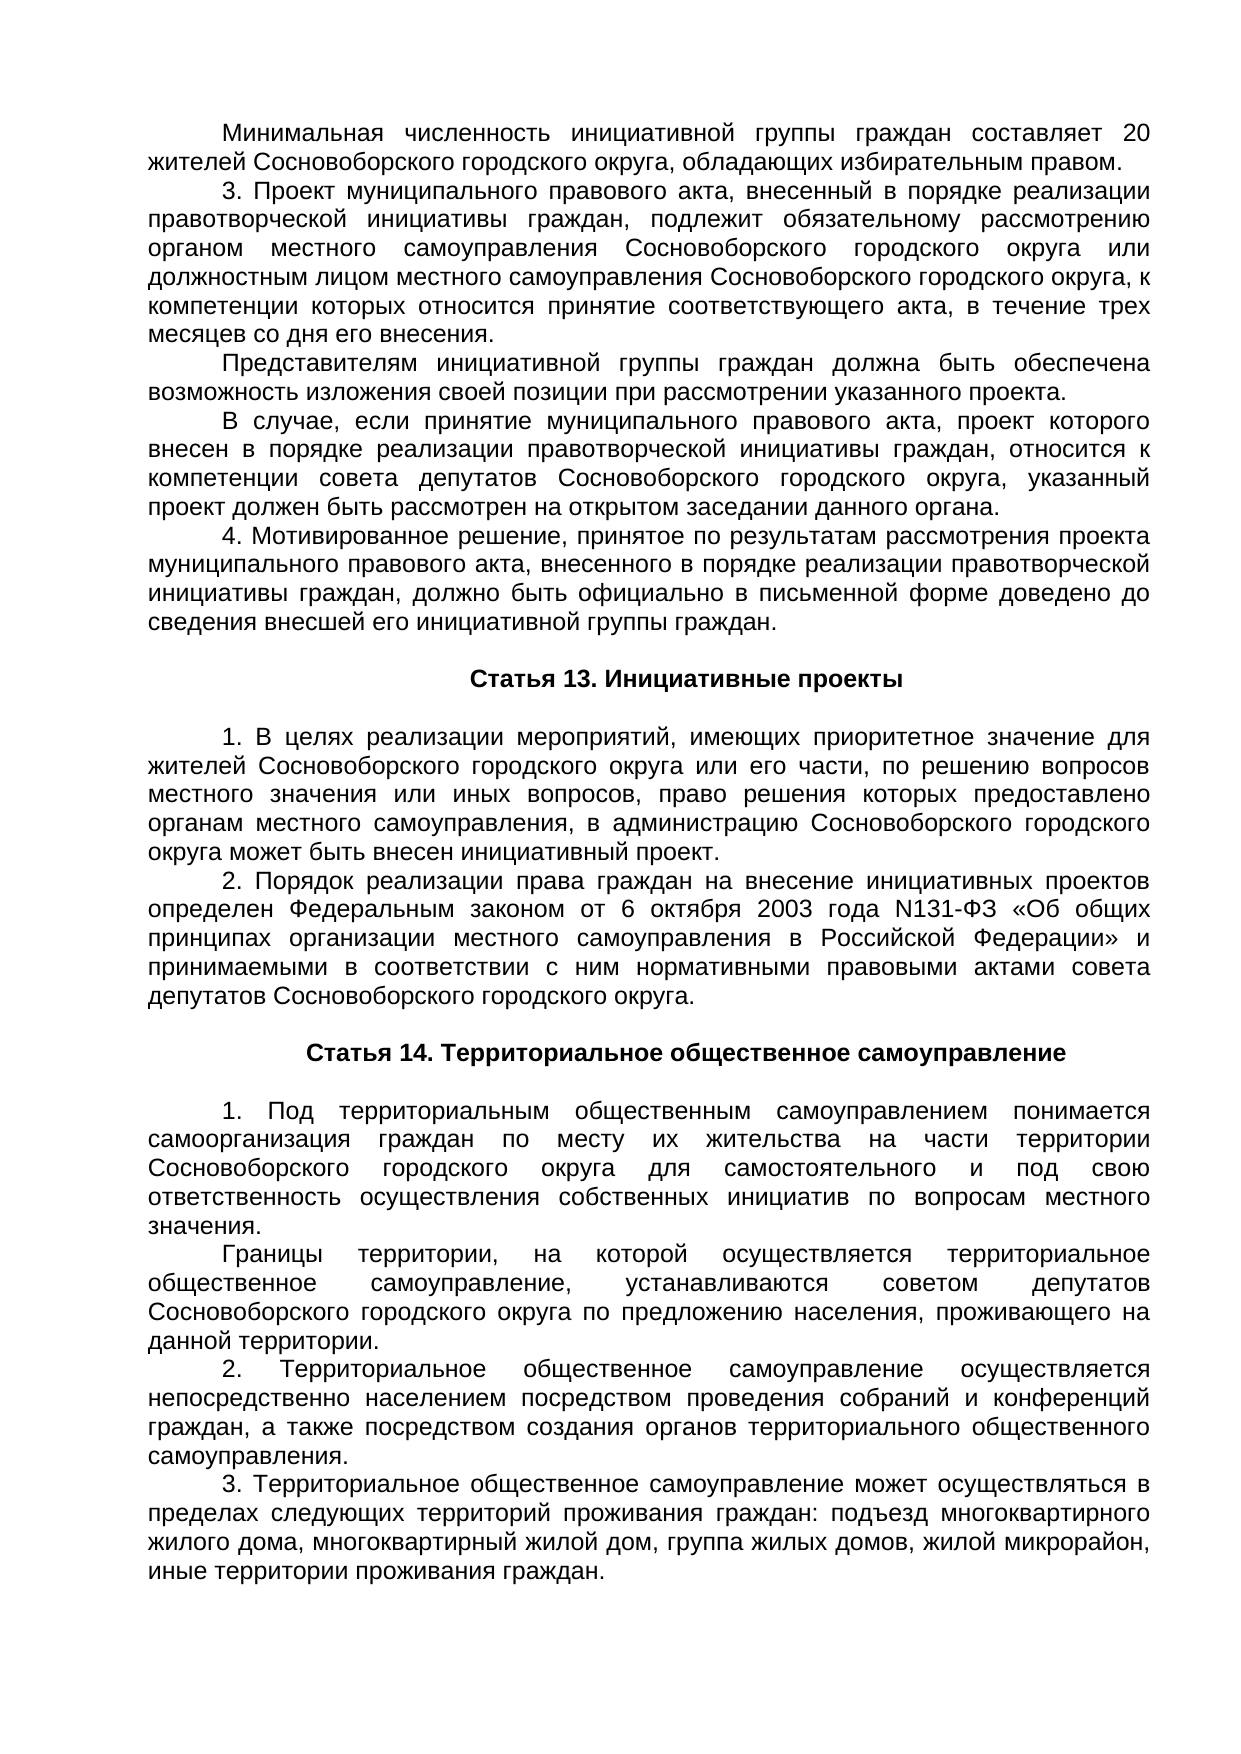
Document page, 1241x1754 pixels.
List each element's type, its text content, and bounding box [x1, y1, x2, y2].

text 4. Мотивированное решение, принятое по результатам рассмотрения проекта муниципального правового акта, внесенного в порядке реализации правотворческой инициативы граждан, должно быть официально в письменной форме доведено до сведения внесшей его инициативной группы граждан. [148, 521, 1152, 636]
text Минимальная численность инициативной группы граждан составляет 20 жителей Сосновоборского городского округа, обладающих избирательным правом. [148, 118, 1152, 176]
text 2. Порядок реализации права граждан на внесение инициативных проектов определен Федеральным законом от 6 октября 2003 года N131-ФЗ «Об общих принципах организации местного самоуправления в Российской Федерации» и принимаемыми в соответствии с ним нормативными правовыми актами совета депутатов Сосновоборского городского округа. [148, 866, 1152, 1009]
text Статья 14. Территориальное общественное самоуправление [148, 1038, 1152, 1067]
text Статья 13. Инициативные проекты [148, 664, 1152, 693]
text 3. Территориальное общественное самоуправление может осуществляться в пределах следующих территорий проживания граждан: подъезд многоквартирного жилого дома, многоквартирный жилой дом, группа жилых домов, жилой микрорайон, иные территории проживания граждан. [148, 1469, 1152, 1584]
text 1. В целях реализации мероприятий, имеющих приоритетное значение для жителей Сосновоборского городского округа или его части, по решению вопросов местного значения или иных вопросов, право решения которых предоставлено органам местного самоуправления, в администрацию Сосновоборского городского округа может быть внесен инициативный проект. [148, 722, 1152, 866]
text 1. Под территориальным общественным самоуправлением понимается самоорганизация граждан по месту их жительства на части территории Сосновоборского городского округа для самостоятельного и под свою ответственность осуществления собственных инициатив по вопросам местного значения. [148, 1096, 1152, 1239]
text Границы территории, на которой осуществляется территориальное общественное самоуправление, устанавливаются советом депутатов Сосновоборского городского округа по предложению населения, проживающего на данной территории. [148, 1239, 1152, 1354]
text Представителям инициативной группы граждан должна быть обеспечена возможность изложения своей позиции при рассмотрении указанного проекта. [148, 348, 1152, 406]
text 2. Территориальное общественное самоуправление осуществляется непосредственно населением посредством проведения собраний и конференций граждан, а также посредством создания органов территориального общественного самоуправления. [148, 1354, 1152, 1469]
text В случае, если принятие муниципального правового акта, проект которого внесен в порядке реализации правотворческой инициативы граждан, относится к компетенции совета депутатов Сосновоборского городского округа, указанный проект должен быть рассмотрен на открытом заседании данного органа. [148, 406, 1152, 521]
text 3. Проект муниципального правового акта, внесенный в порядке реализации правотворческой инициативы граждан, подлежит обязательному рассмотрению органом местного самоуправления Сосновоборского городского округа или должностным лицом местного самоуправления Сосновоборского городского округа, к компетенции которых относится принятие соответствующего акта, в течение трех месяцев со дня его внесения. [148, 176, 1152, 348]
